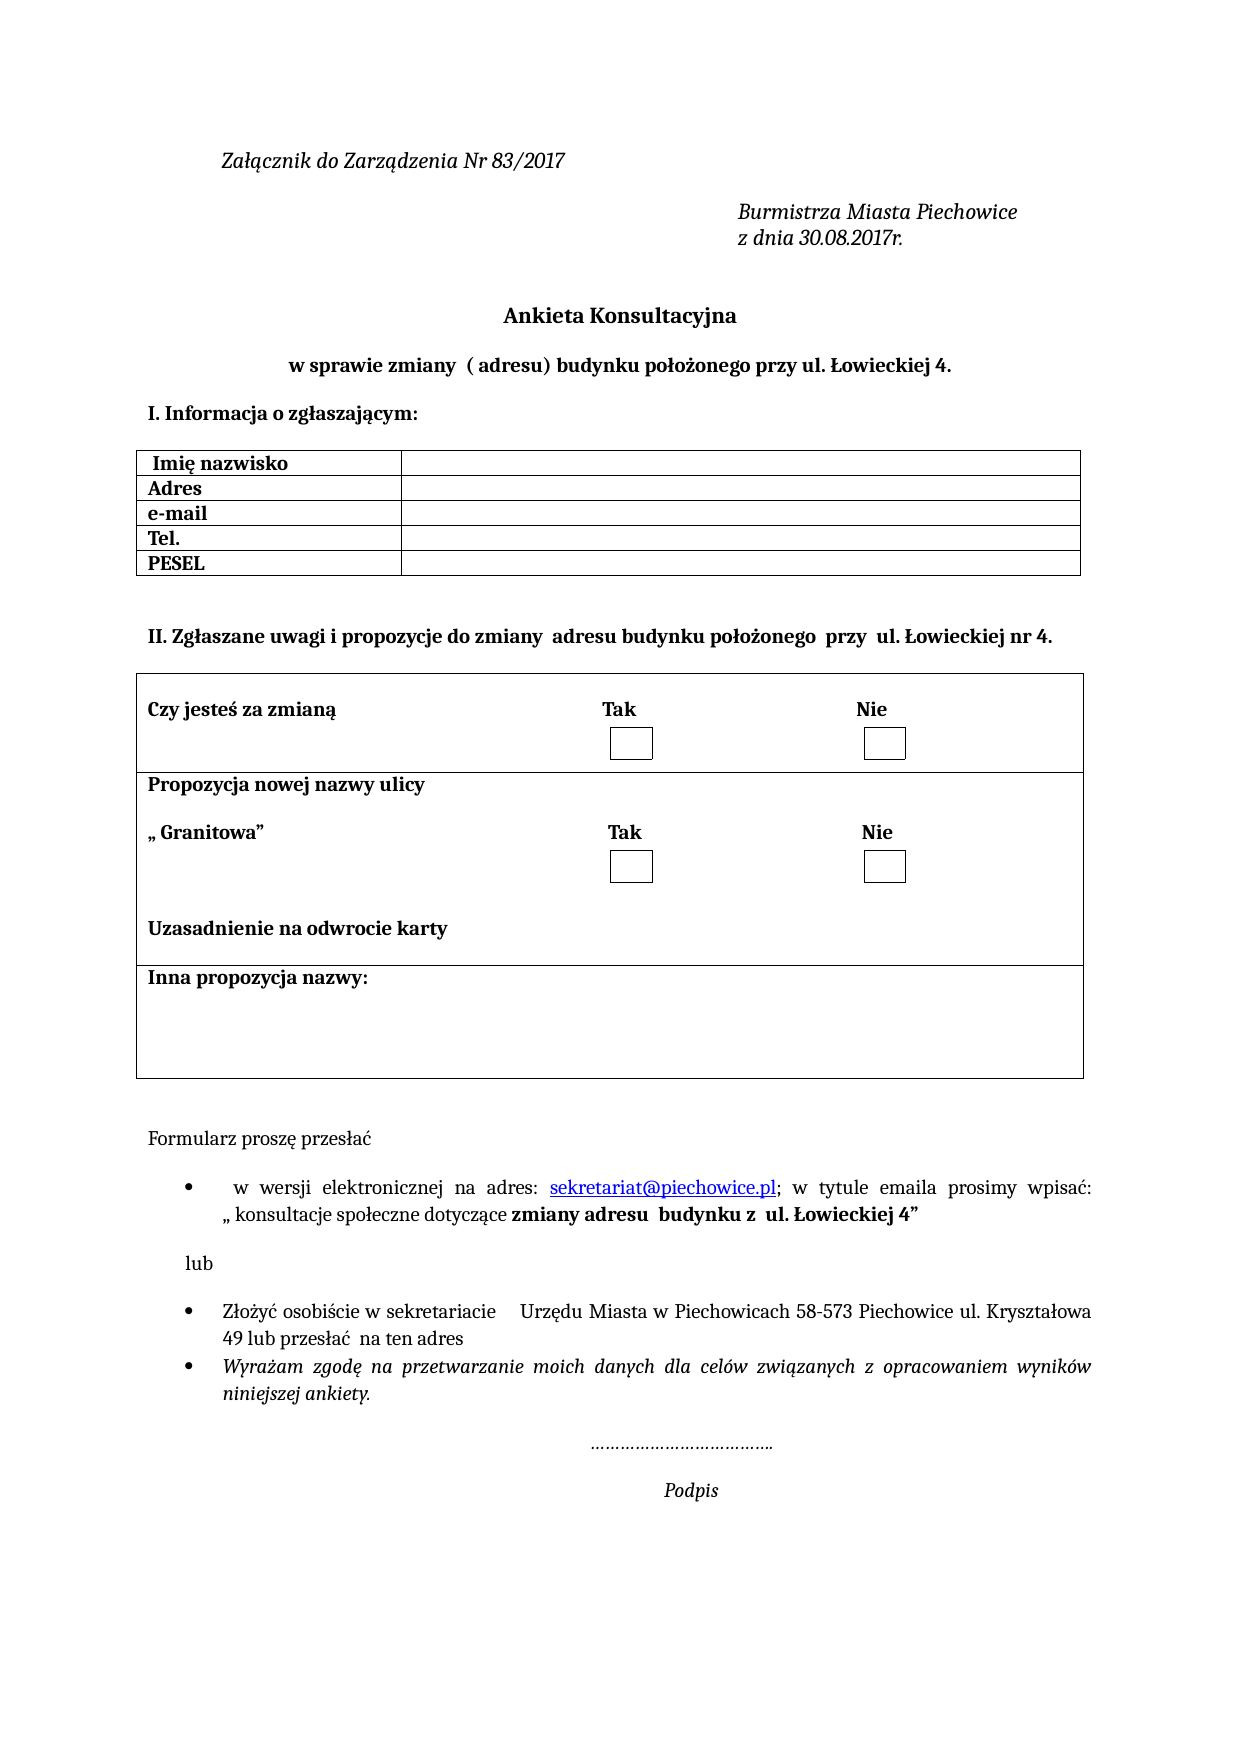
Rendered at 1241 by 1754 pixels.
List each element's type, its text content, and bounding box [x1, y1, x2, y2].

text I. Informacja o zgłaszającym: [148, 402, 1093, 426]
text Formularz proszę przesłać [148, 1127, 1093, 1151]
text Burmistrza Miasta Piechowice [148, 199, 1093, 225]
text Załącznik do Zarządzenia Nr 83/2017 [148, 148, 1093, 174]
table_cell Tel. [137, 526, 401, 550]
table_header Czy jesteś za zmianą Tak Nie [137, 674, 1083, 772]
table_header [402, 451, 1080, 475]
table_header Imię nazwisko [137, 451, 401, 475]
text II. Zgłaszane uwagi i propozycje do zmiany adresu budynku położonego przy ul. Łowieckiej nr 4. [148, 624, 1093, 648]
table_cell [402, 526, 1080, 550]
text Ankieta Konsultacyjna [148, 302, 1093, 329]
table_cell Propozycja nowej nazwy ulicy „ Granitowa” Tak Nie Uzasadnienie na odwrocie karty [137, 773, 1083, 965]
text z dnia 30.08.2017r. [148, 225, 1093, 251]
text w sprawie zmiany ( adresu) budynku położonego przy ul. Łowieckiej 4. [148, 353, 1093, 377]
list Wyrażam zgodę na przetwarzanie moich danych dla celów związanych z opracowaniem wyników niniejszej ankiety. [185, 1354, 1093, 1406]
table_cell [402, 501, 1080, 525]
list Złożyć osobiście w sekretariacie Urzędu Miasta w Piechowicach 58-573 Piechowice ul. Kryształowa 49 lub przesłać na ten adres [185, 1299, 1093, 1351]
text lub [185, 1251, 1093, 1275]
table_cell Adres [137, 476, 401, 500]
text Podpis [590, 1479, 1093, 1503]
table_cell [402, 551, 1080, 575]
table_cell PESEL [137, 551, 401, 575]
list w wersji elektronicznej na adres: sekretariat@piechowice.pl; w tytule emaila prosimy wpisać: „ konsultacje społeczne dotyczące zmiany adresu budynku z ul. Łowieckiej 4” [185, 1175, 1093, 1227]
text ………………………………. [148, 1430, 1093, 1454]
table_cell Inna propozycja nazwy: [137, 966, 1083, 1078]
table_cell e-mail [137, 501, 401, 525]
table_cell [402, 476, 1080, 500]
